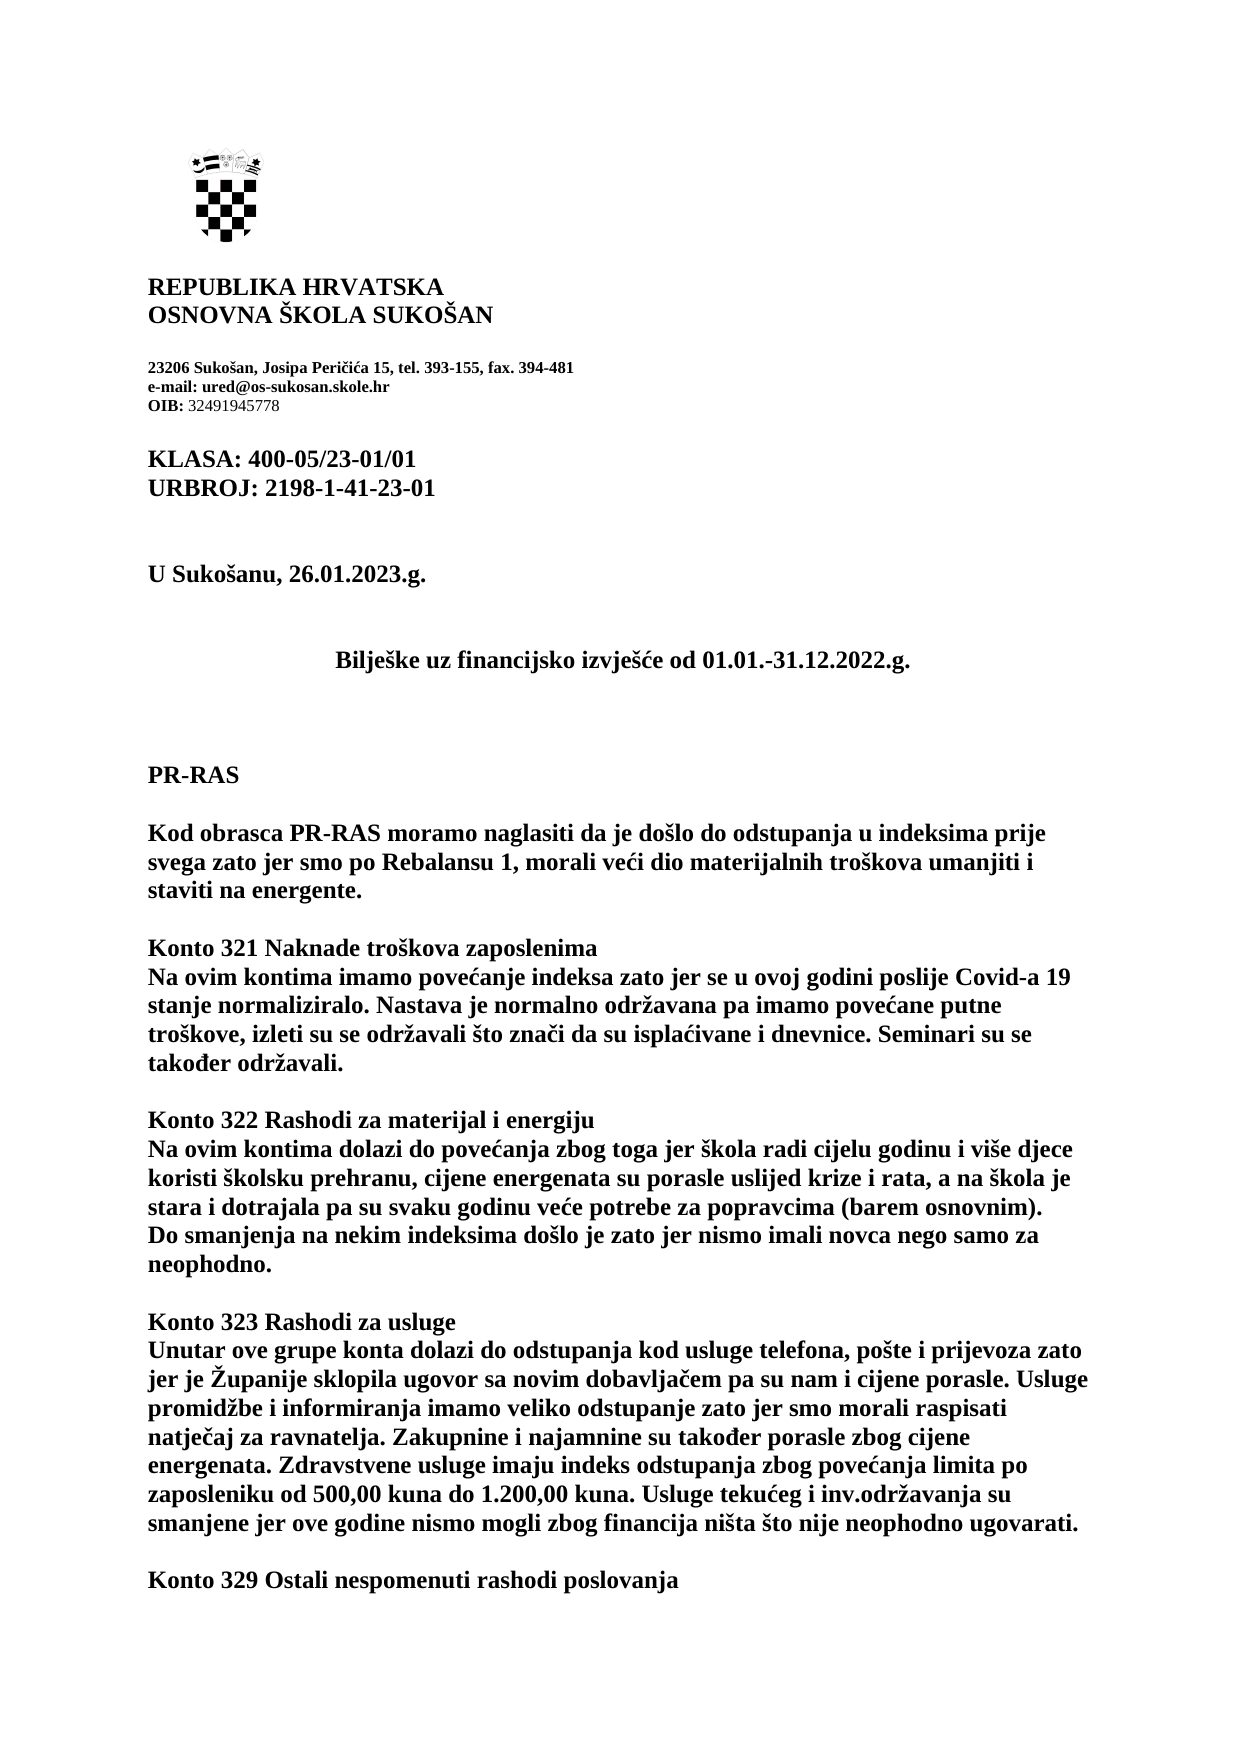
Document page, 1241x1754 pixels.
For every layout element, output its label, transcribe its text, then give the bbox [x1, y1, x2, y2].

text Konto 322 Rashodi za materijal i energiju [148, 1105, 1093, 1134]
text OIB: 32491945778 [148, 396, 1093, 415]
text Kod obrasca PR-RAS moramo naglasiti da je došlo do odstupanja u indeksima prije svega zato jer smo po Rebalansu 1, morali veći dio materijalnih troškova umanjiti i staviti na energente. [148, 818, 1093, 904]
text Konto 323 Rashodi za usluge [148, 1307, 1093, 1335]
text Unutar ove grupe konta dolazi do odstupanja kod usluge telefona, pošte i prijevoza zato jer je Županije sklopila ugovor sa novim dobavljačem pa su nam i cijene porasle. Usluge promidžbe i informiranja imamo veliko odstupanje zato jer smo morali raspisati natječaj za ravnatelja. Zakupnine i najamnine su također porasle zbog cijene energenata. Zdravstvene usluge imaju indeks odstupanja zbog povećanja limita po zaposleniku od 500,00 kuna do 1.200,00 kuna. Usluge tekućeg i inv.održavanja su smanjene jer ove godine nismo mogli zbog financija ništa što nije neophodno ugovarati. [148, 1335, 1093, 1537]
text REPUBLIKA HRVATSKA [148, 272, 1093, 300]
text Do smanjenja na nekim indeksima došlo je zato jer nismo imali novca nego samo za neophodno. [148, 1220, 1093, 1278]
text Bilješke uz financijsko izvješće od 01.01.-31.12.2022.g. [148, 645, 1093, 674]
text Konto 329 Ostali nespomenuti rashodi poslovanja [148, 1565, 1093, 1594]
text Konto 321 Naknade troškova zaposlenima [148, 933, 1093, 962]
text e-mail: ured@os-sukosan.skole.hr [148, 377, 1093, 396]
text 23206 Sukošan, Josipa Peričića 15, tel. 393-155, fax. 394-481 [148, 358, 1093, 377]
text KLASA: 400-05/23-01/01 [148, 444, 1093, 473]
text Na ovim kontima imamo povećanje indeksa zato jer se u ovoj godini poslije Covid-a 19 stanje normaliziralo. Nastava je normalno održavana pa imamo povećane putne troškove, izleti su se održavali što znači da su isplaćivane i dnevnice. Seminari su se također održavali. [148, 962, 1093, 1077]
text OSNOVNA ŠKOLA SUKOŠAN [148, 300, 1093, 329]
text PR-RAS [148, 760, 1093, 789]
text URBROJ: 2198-1-41-23-01 [148, 473, 1093, 502]
text Na ovim kontima dolazi do povećanja zbog toga jer škola radi cijelu godinu i više djece koristi školsku prehranu, cijene energenata su porasle uslijed krize i rata, a na škola je stara i dotrajala pa su svaku godinu veće potrebe za popravcima (barem osnovnim). [148, 1134, 1093, 1220]
text U Sukošanu, 26.01.2023.g. [148, 559, 1093, 588]
